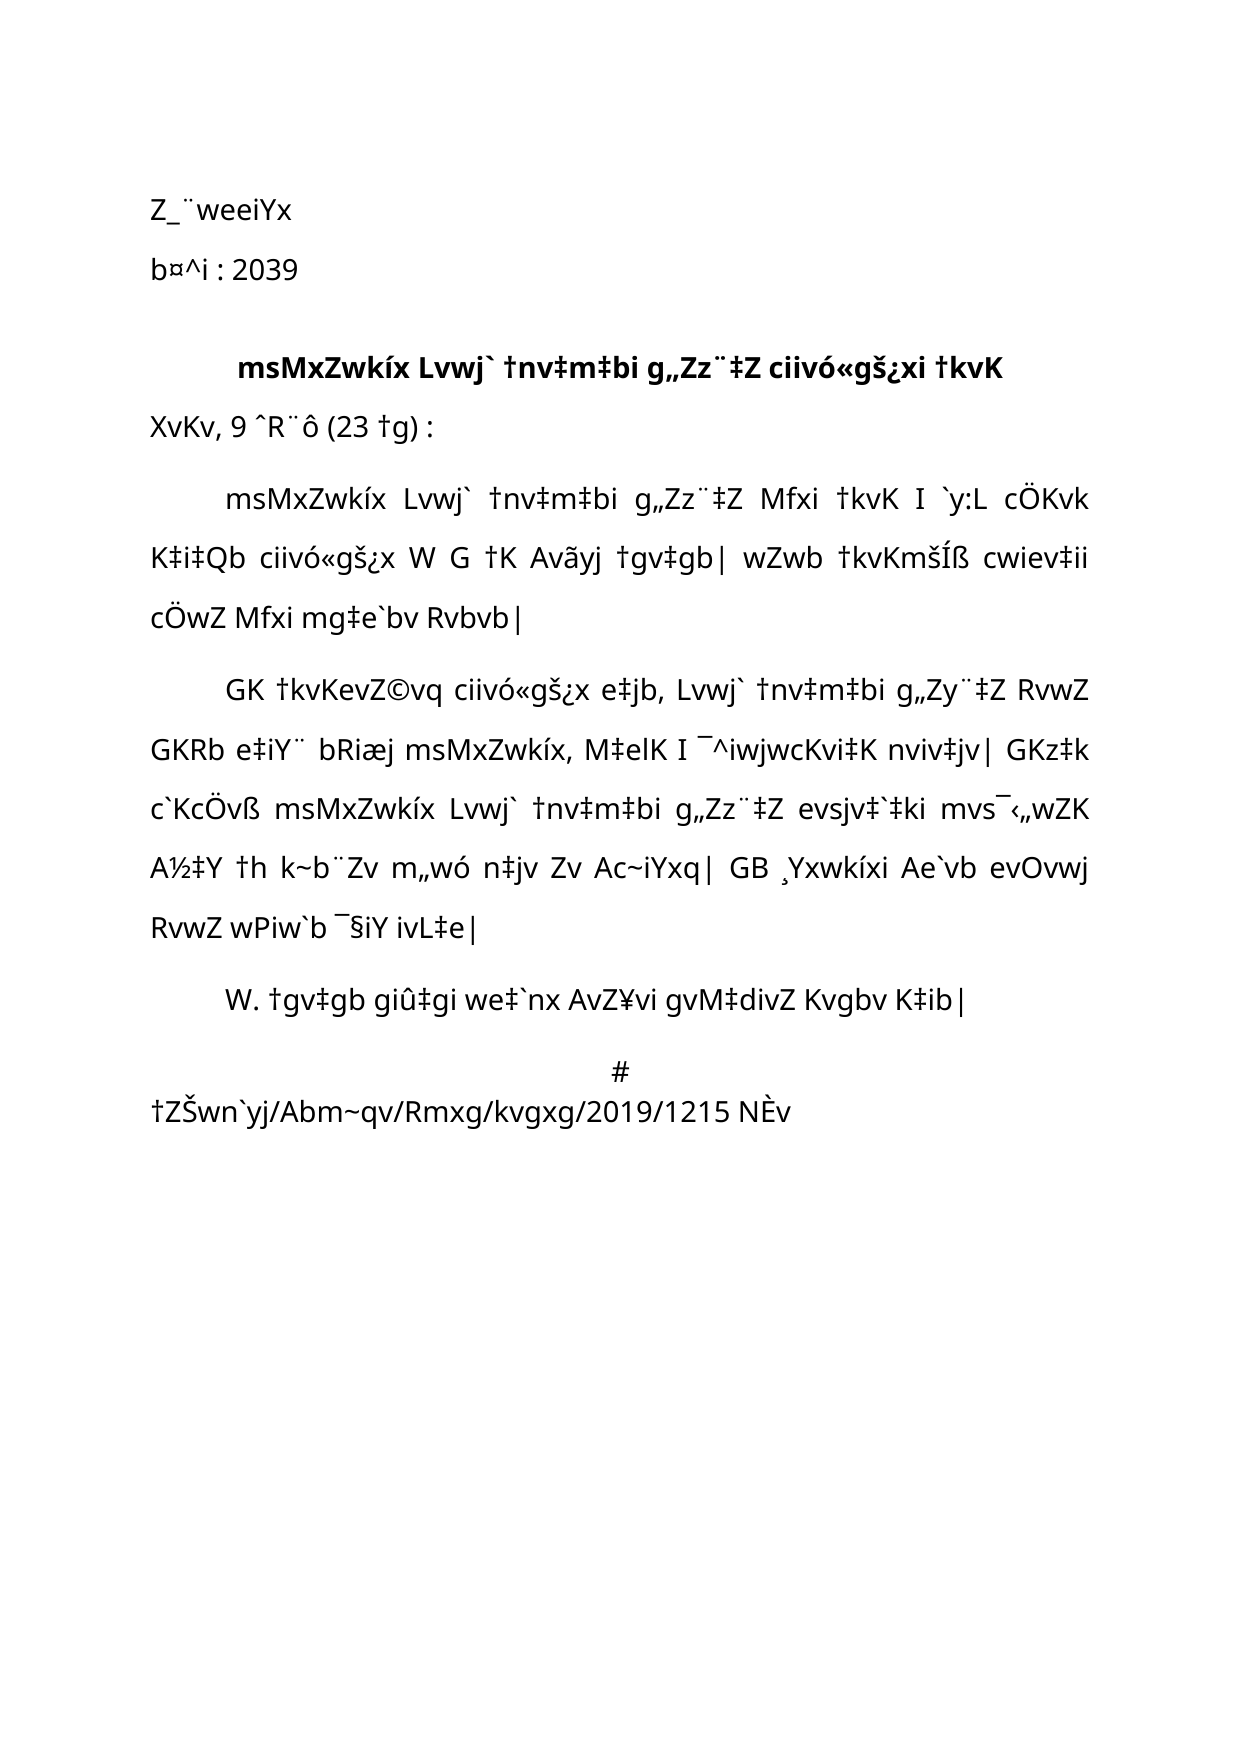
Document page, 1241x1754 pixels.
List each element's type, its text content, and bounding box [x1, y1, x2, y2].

text msMxZwkíx Lvwj` †nv‡m‡bi g„Zz¨‡Z Mfxi †kvK I `y:L cÖKvk K‡i‡Qb ciivó«gš¿x W G †K Avãyj †gv‡gb| wZwb †kvKmšÍß cwiev‡ii cÖwZ Mfxi mg‡e`bv Rvbvb| [150, 478, 1090, 637]
text W. †gv‡gb giû‡gi we‡`nx AvZ¥vi gvM‡divZ Kvgbv K‡ib| [150, 979, 1090, 1019]
text GK †kvKevZ©vq ciivó«gš¿x e‡jb, Lvwj` †nv‡m‡bi g„Zy¨‡Z RvwZ GKRb e‡iY¨ bRiæj msMxZwkíx, M‡elK I ¯^iwjwcKvi‡K nviv‡jv| GKz‡k c`KcÖvß msMxZwkíx Lvwj` †nv‡m‡bi g„Zz¨‡Z evsjv‡`‡ki mvs¯‹„wZK A½‡Y †h k~b¨Zv m„wó n‡jv Zv Ac~iYxq| GB ¸Yxwkíxi Ae`vb evOvwj RvwZ wPiw`b ¯§iY ivL‡e| [150, 669, 1090, 947]
text Z_¨weeiYx b¤^i : 2039 [150, 190, 1090, 289]
text msMxZwkíx Lvwj` †nv‡m‡bi g„Zz¨‡Z ciivó«gš¿xi †kvK [150, 347, 1090, 387]
text †ZŠwn`yj/Abm~qv/Rmxg/kvgxg/2019/1215 NÈv [150, 1091, 1090, 1131]
text XvKv, 9 ˆR¨ô (23 †g) : [150, 406, 1090, 446]
text # [150, 1051, 1090, 1091]
